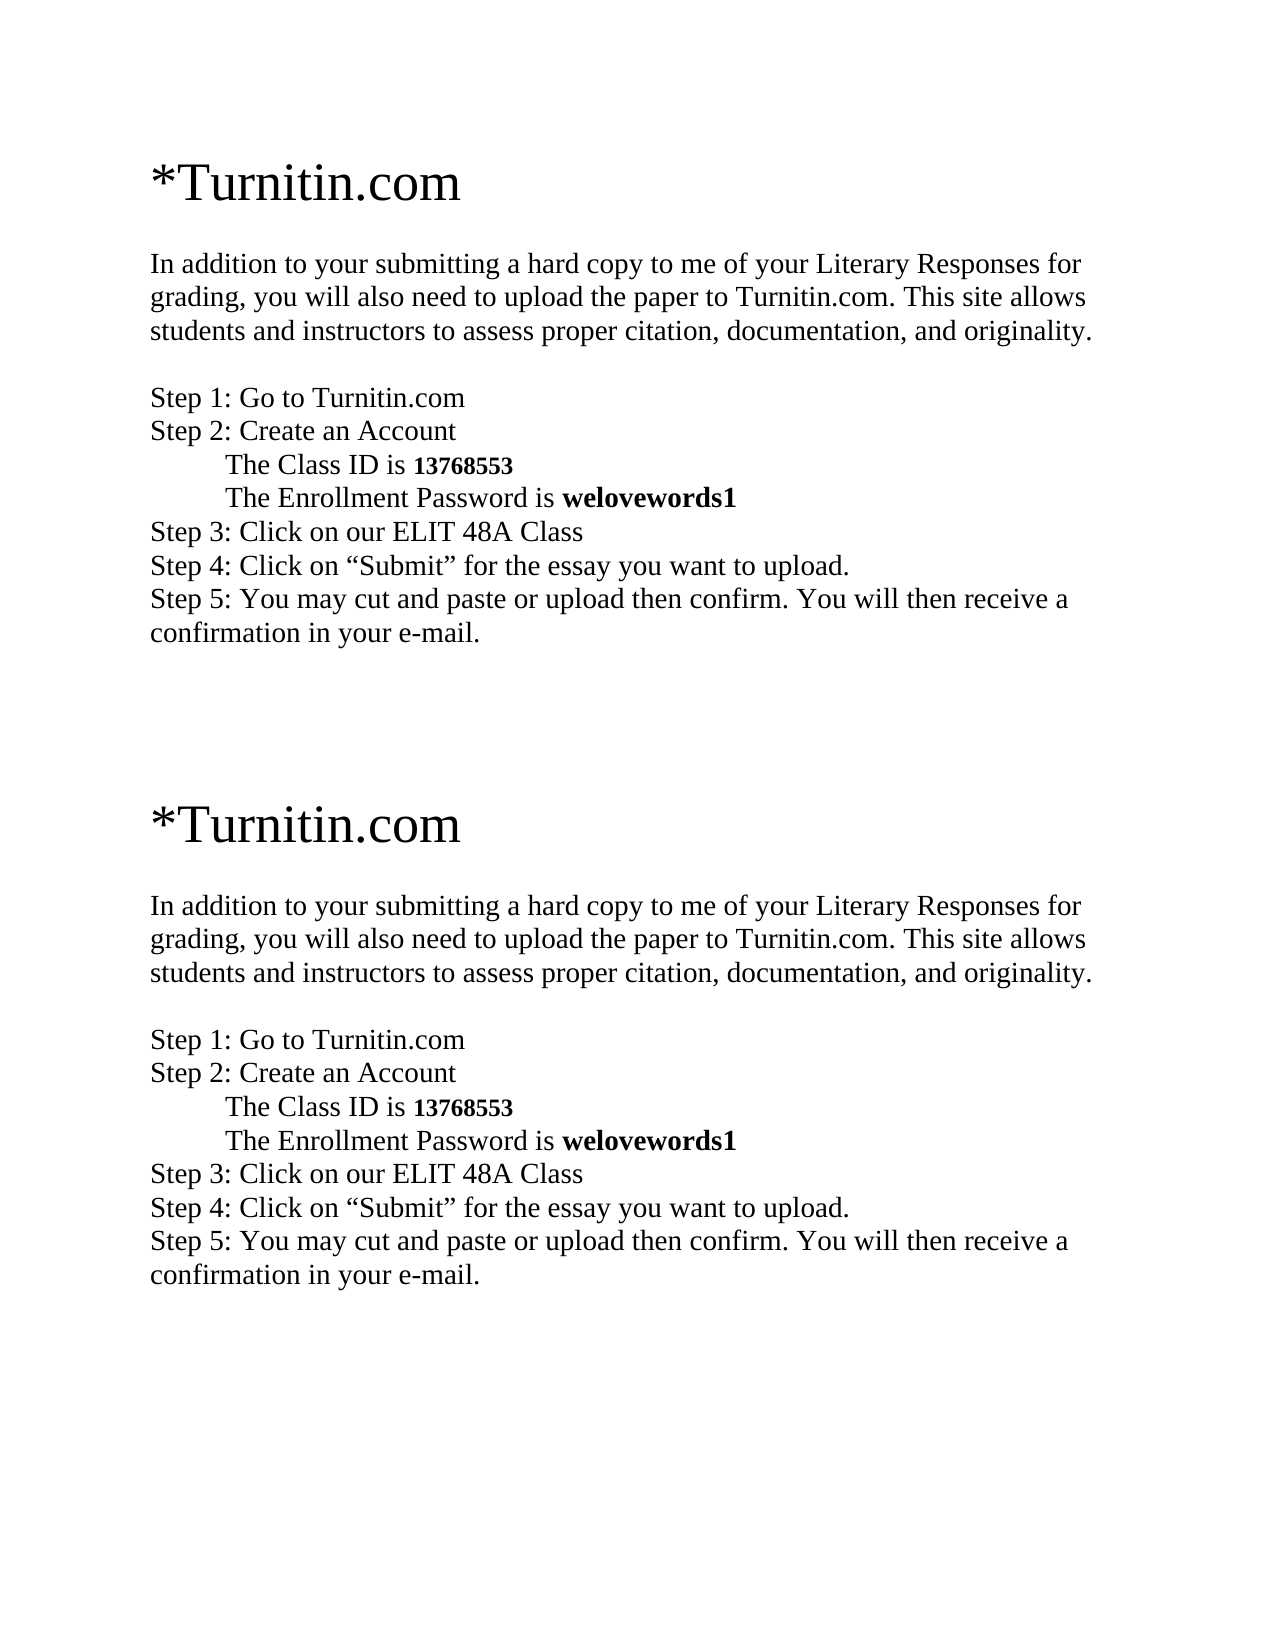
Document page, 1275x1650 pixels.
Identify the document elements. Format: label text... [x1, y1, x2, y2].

text Step 4: Click on “Submit” for the essay you want to upload. [150, 1190, 1125, 1223]
text The Class ID is 13768553 [150, 1089, 1125, 1123]
text The Enrollment Password is welovewords1 [150, 1123, 1125, 1156]
text Step 5: You may cut and paste or upload then confirm. You will then receive a confirmation in your e-mail. [150, 1223, 1125, 1290]
text The Enrollment Password is welovewords1 [150, 481, 1125, 514]
text Step 2: Create an Account [150, 1056, 1125, 1089]
text Step 2: Create an Account [150, 413, 1125, 447]
text Step 1: Go to Turnitin.com [150, 1022, 1125, 1056]
text The Class ID is 13768553 [150, 447, 1125, 481]
text Step 1: Go to Turnitin.com [150, 380, 1125, 413]
text In addition to your submitting a hard copy to me of your Literary Responses for grading, you will also need to upload the paper to Turnitin.com. This site allows students and instructors to assess proper citation, documentation, and originality. [150, 246, 1125, 346]
text *Turnitin.com [150, 792, 1125, 854]
text *Turnitin.com [150, 150, 1125, 212]
text In addition to your submitting a hard copy to me of your Literary Responses for grading, you will also need to upload the paper to Turnitin.com. This site allows students and instructors to assess proper citation, documentation, and originality. [150, 888, 1125, 988]
text Step 4: Click on “Submit” for the essay you want to upload. [150, 548, 1125, 581]
text Step 3: Click on our ELIT 48A Class [150, 1156, 1125, 1190]
text Step 5: You may cut and paste or upload then confirm. You will then receive a confirmation in your e-mail. [150, 581, 1125, 648]
text Step 3: Click on our ELIT 48A Class [150, 514, 1125, 548]
